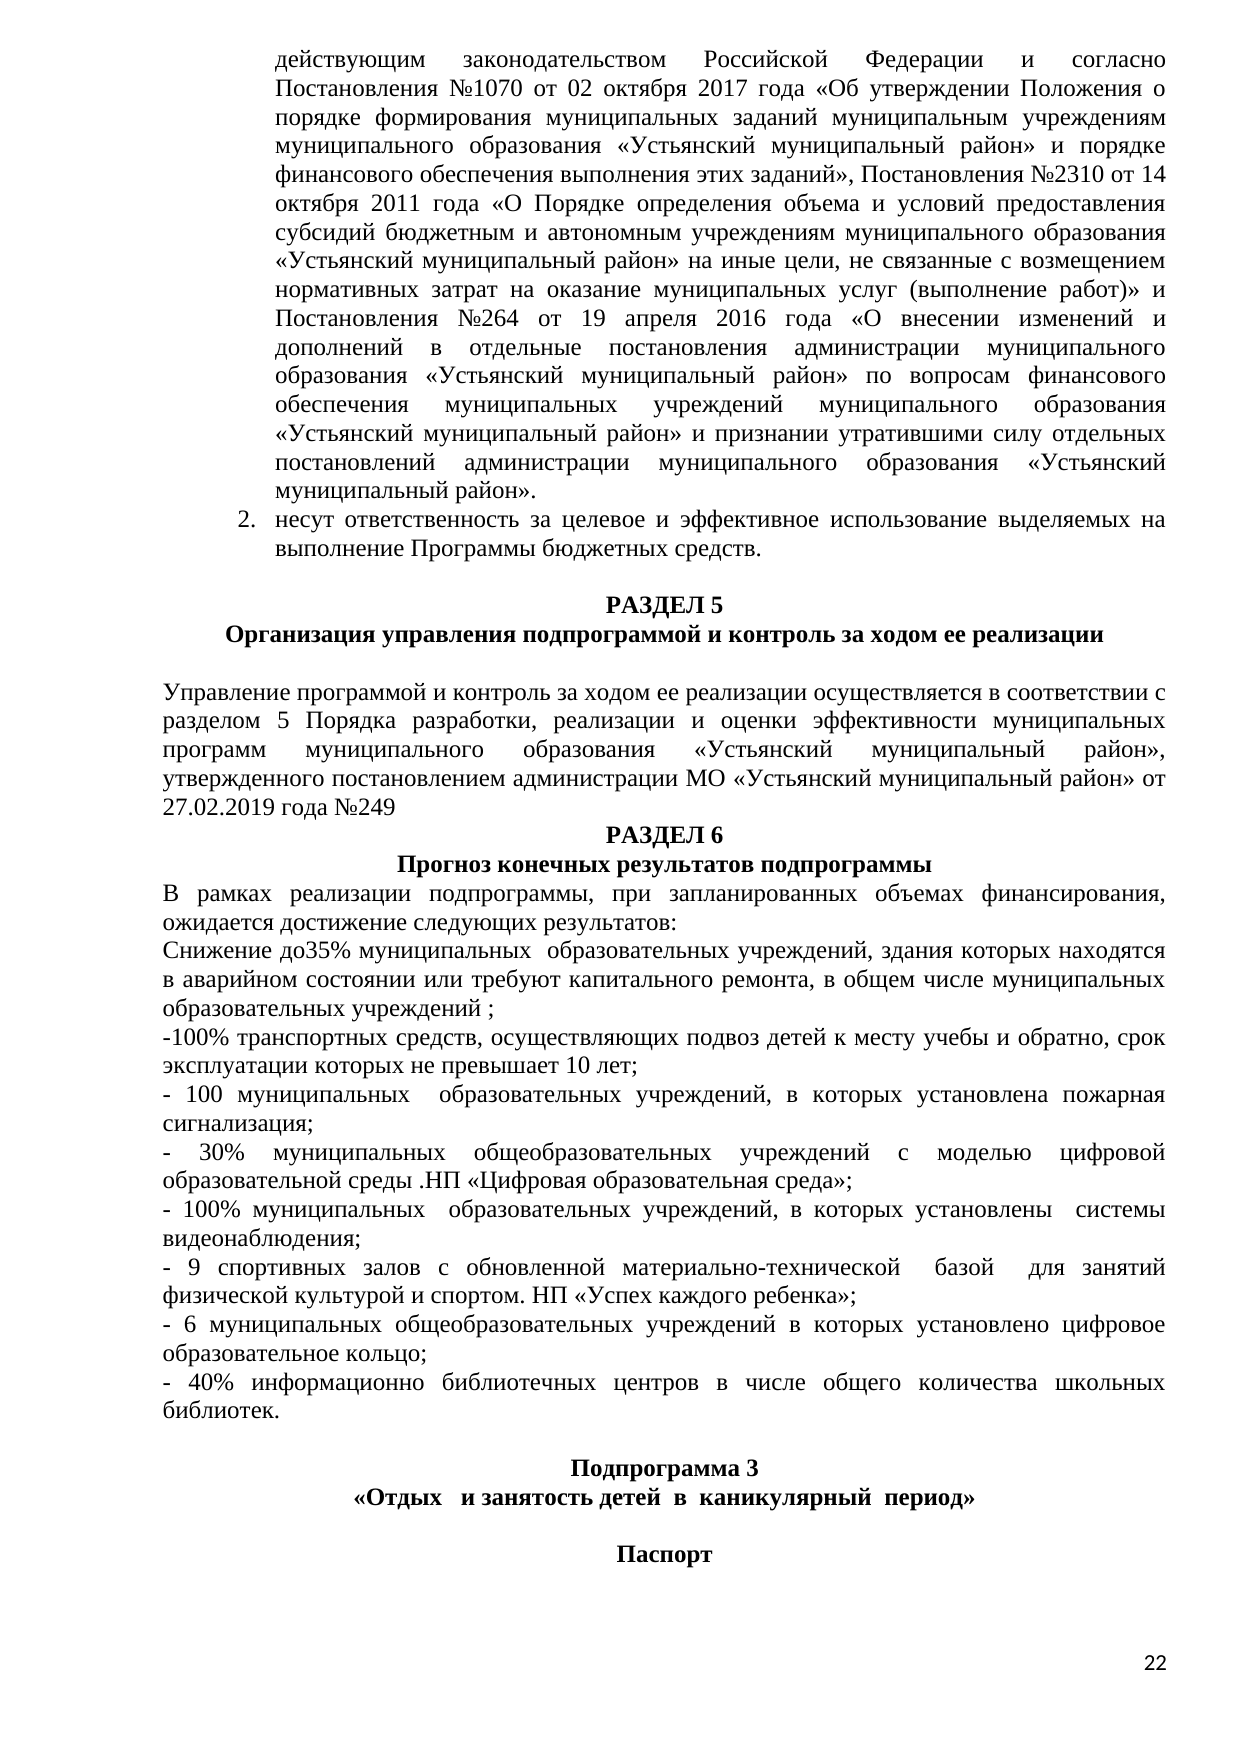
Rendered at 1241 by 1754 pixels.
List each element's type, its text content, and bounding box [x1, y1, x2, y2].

text «Отдых и занятость детей в каникулярный период» [162, 1482, 1167, 1511]
text Подпрограмма 3 [162, 1453, 1167, 1482]
text -100% транспортных средств, осуществляющих подвоз детей к месту учебы и обратно, срок эксплуатации которых не превышает 10 лет; [162, 1022, 1167, 1079]
text В рамках реализации подпрограммы, при запланированных объемах финансирования, ожидается достижение следующих результатов: [162, 878, 1167, 936]
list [237, 44, 1167, 504]
text - 100% муниципальных образовательных учреждений, в которых установлены системы видеонаблюдения; [162, 1194, 1167, 1252]
text Снижение до35% муниципальных образовательных учреждений, здания которых находятся в аварийном состоянии или требуют капитального ремонта, в общем числе муниципальных образовательных учреждений ; [162, 936, 1167, 1022]
text - 100 муниципальных образовательных учреждений, в которых установлена пожарная сигнализация; [162, 1079, 1167, 1137]
text Паспорт [162, 1539, 1167, 1568]
list несут ответственность за целевое и эффективное использование выделяемых на выполнение Программы бюджетных средств. [237, 504, 1167, 562]
text Прогноз конечных результатов подпрограммы [162, 849, 1167, 878]
text РАЗДЕЛ 6 [162, 821, 1167, 849]
text Управление программой и контроль за ходом ее реализации осуществляется в соответствии с разделом 5 Порядка разработки, реализации и оценки эффективности муниципальных программ муниципального образования «Устьянский муниципальный район», утвержденного постановлением администрации МО «Устьянский муниципальный район» от 27.02.2019 года №249 [162, 677, 1167, 821]
text - 40% информационно библиотечных центров в числе общего количества школьных библиотек. [162, 1367, 1167, 1424]
text Организация управления подпрограммой и контроль за ходом ее реализации [162, 619, 1167, 648]
text РАЗДЕЛ 5 [162, 591, 1167, 619]
text - 9 спортивных залов с обновленной материально-технической базой для занятий физической культурой и спортом. НП «Успех каждого ребенка»; [162, 1252, 1167, 1309]
text - 6 муниципальных общеобразовательных учреждений в которых установлено цифровое образовательное кольцо; [162, 1309, 1167, 1367]
text - 30% муниципальных общеобразовательных учреждений с моделью цифровой образовательной среды .НП «Цифровая образовательная среда»; [162, 1137, 1167, 1194]
